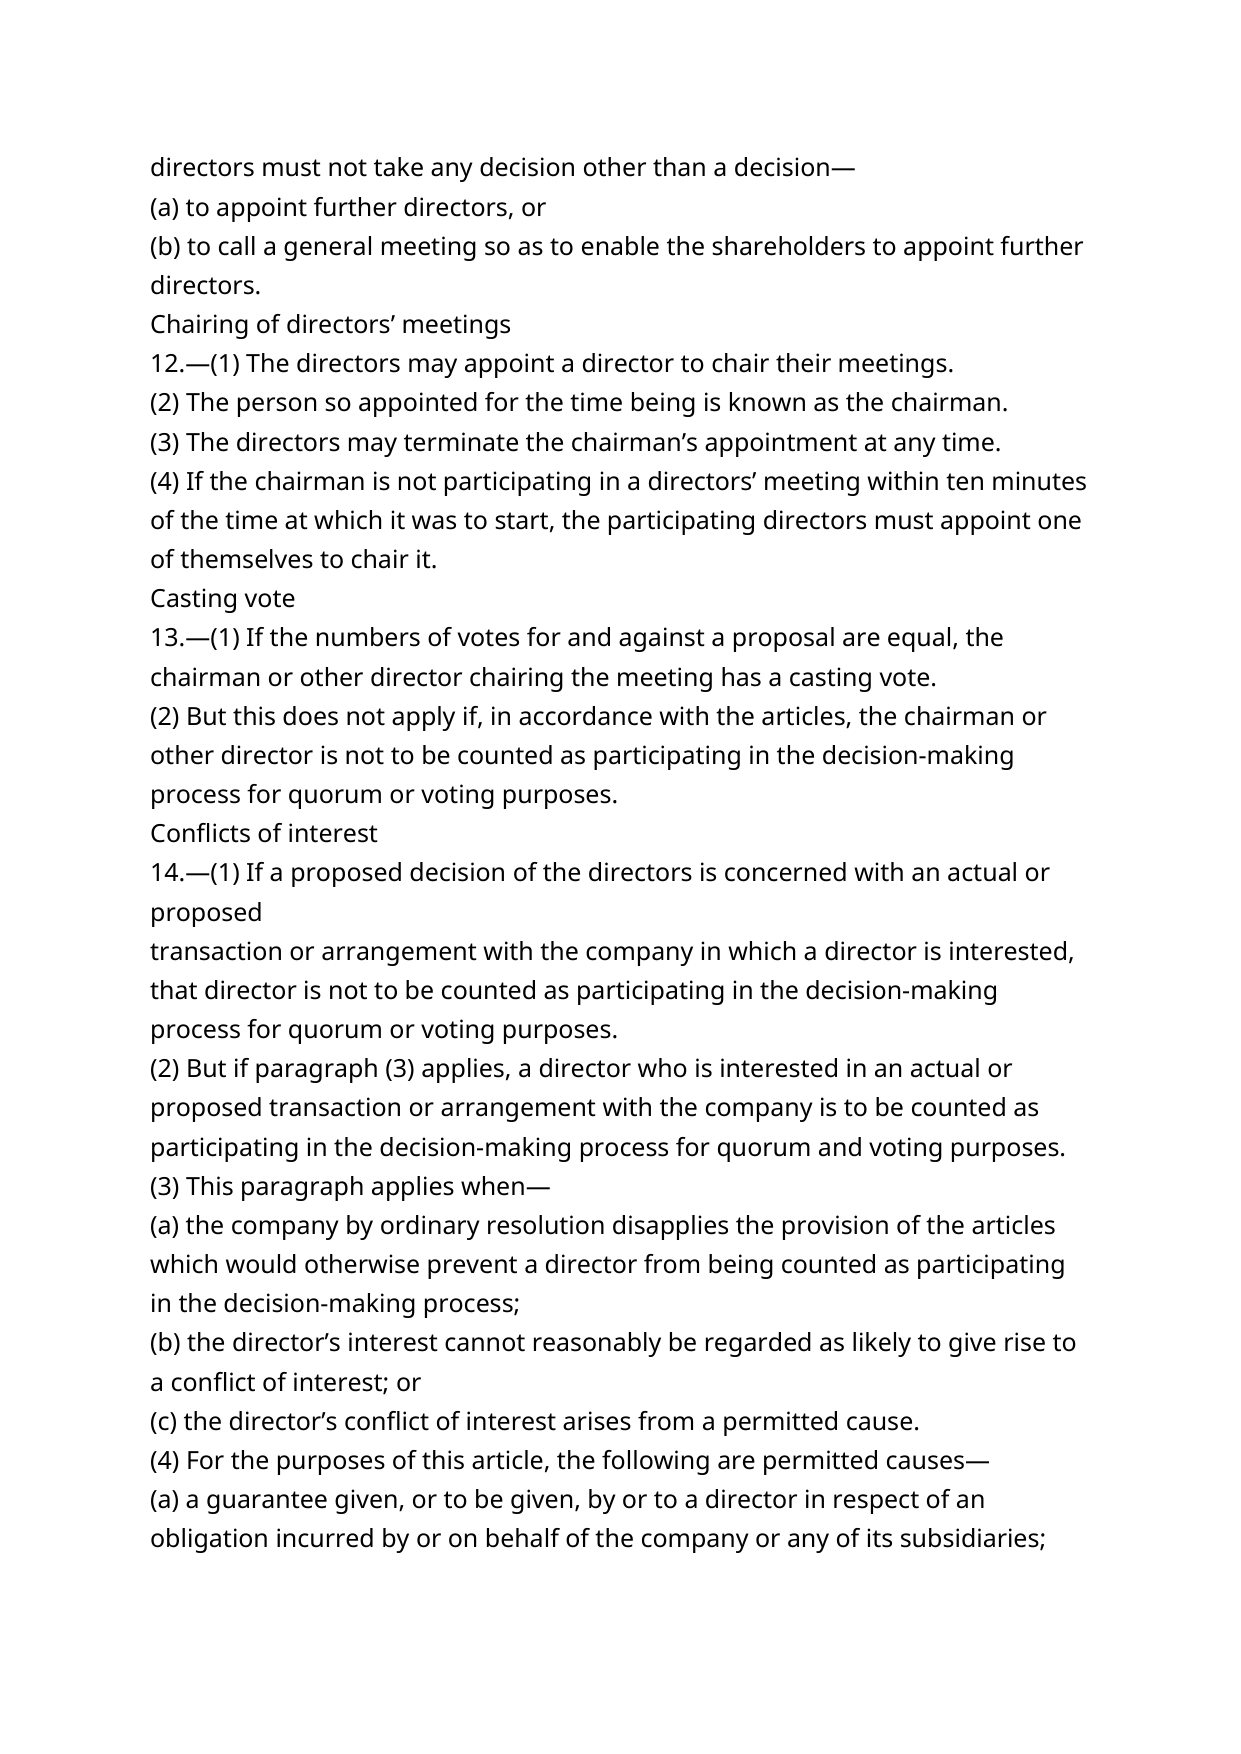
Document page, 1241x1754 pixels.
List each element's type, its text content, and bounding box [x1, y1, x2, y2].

text (c) the director’s conflict of interest arises from a permitted cause. [150, 1403, 1090, 1437]
text Casting vote [150, 581, 1090, 615]
text (2) The person so appointed for the time being is known as the chairman. [150, 385, 1090, 419]
text transaction or arrangement with the company in which a director is interested, that director is not to be counted as participating in the decision-making process for quorum or voting purposes. [150, 933, 1090, 1046]
text directors must not take any decision other than a decision— [150, 150, 1090, 184]
text 14.—(1) If a proposed decision of the directors is concerned with an actual or proposed [150, 855, 1090, 928]
text (2) But if paragraph (3) applies, a director who is interested in an actual or proposed transaction or arrangement with the company is to be counted as participating in the decision-making process for quorum and voting purposes. [150, 1051, 1090, 1163]
text (2) But this does not apply if, in accordance with the articles, the chairman or other director is not to be counted as participating in the decision-making process for quorum or voting purposes. [150, 698, 1090, 811]
text (4) For the purposes of this article, the following are permitted causes— [150, 1442, 1090, 1477]
text (3) The directors may terminate the chairman’s appointment at any time. [150, 424, 1090, 458]
text 13.—(1) If the numbers of votes for and against a proposal are equal, the chairman or other director chairing the meeting has a casting vote. [150, 620, 1090, 693]
text (4) If the chairman is not participating in a directors’ meeting within ten minutes of the time at which it was to start, the participating directors must appoint one of themselves to chair it. [150, 463, 1090, 576]
text (a) a guarantee given, or to be given, by or to a director in respect of an obligation incurred by or on behalf of the company or any of its subsidiaries; [150, 1482, 1090, 1555]
text (a) to appoint further directors, or [150, 189, 1090, 223]
text (3) This paragraph applies when— [150, 1168, 1090, 1202]
text 12.—(1) The directors may appoint a director to chair their meetings. [150, 346, 1090, 380]
text Chairing of directors’ meetings [150, 307, 1090, 341]
text (b) to call a general meeting so as to enable the shareholders to appoint further directors. [150, 228, 1090, 302]
text (b) the director’s interest cannot reasonably be regarded as likely to give rise to a conflict of interest; or [150, 1325, 1090, 1398]
text Conflicts of interest [150, 816, 1090, 850]
text (a) the company by ordinary resolution disapplies the provision of the articles which would otherwise prevent a director from being counted as participating in the decision-making process; [150, 1207, 1090, 1320]
